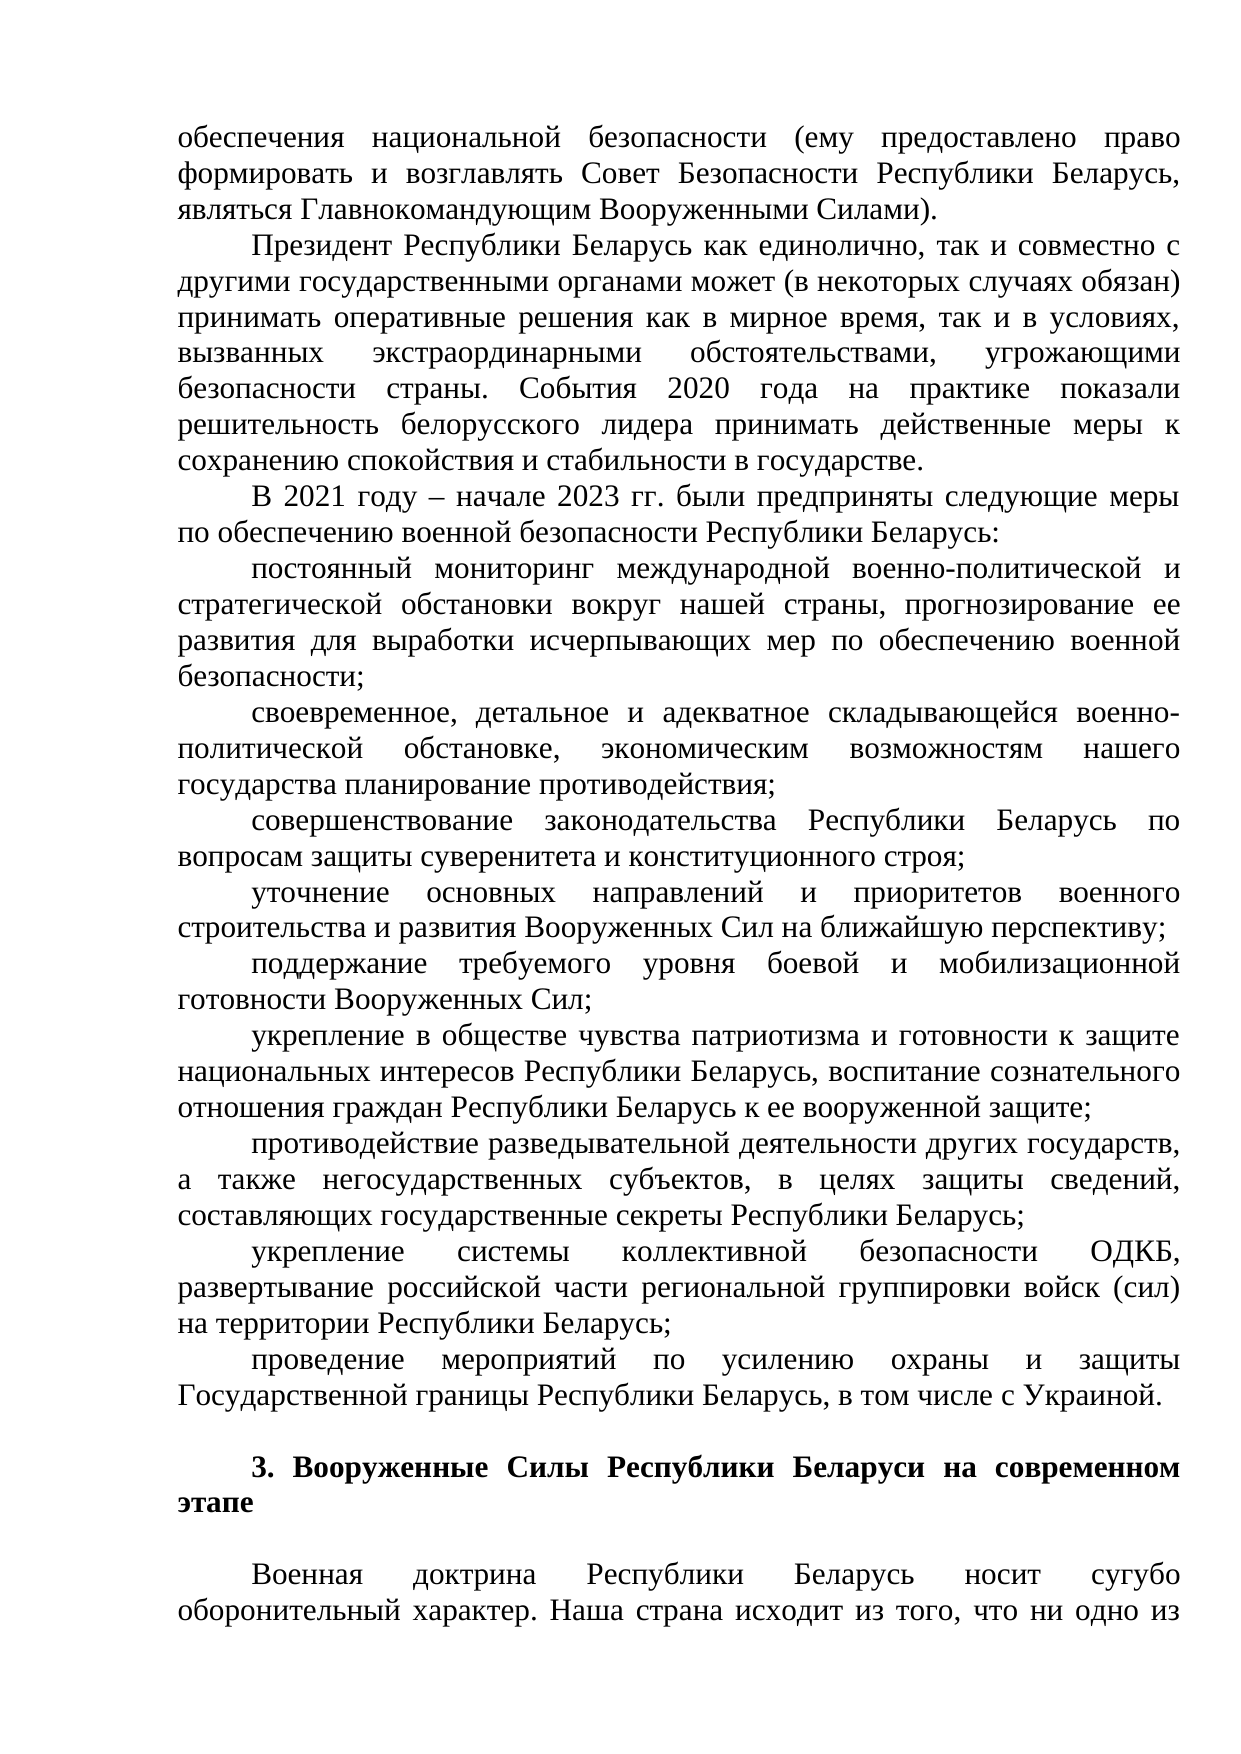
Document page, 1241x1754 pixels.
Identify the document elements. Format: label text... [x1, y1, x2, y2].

text проведение мероприятий по усилению охраны и защиты Государственной границы Республики Беларусь, в том числе с Украиной. [177, 1340, 1181, 1412]
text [177, 118, 1181, 226]
text совершенствование законодательства Республики Беларусь по вопросам защиты суверенитета и конституционного строя; [177, 801, 1181, 873]
text 3. Вооруженные Силы Республики Беларуси на современном этапе [177, 1448, 1181, 1520]
text Президент Республики Беларусь как единолично, так и совместно с другими государственными органами может (в некоторых случаях обязан) принимать оперативные решения как в мирное время, так и в условиях, вызванных экстраординарными обстоятельствами, угрожающими безопасности страны. События 2020 года на практике показали решительность белорусского лидера принимать действенные меры к сохранению спокойствия и стабильности в государстве. [177, 226, 1181, 477]
text уточнение основных направлений и приоритетов военного строительства и развития Вооруженных Сил на ближайшую перспективу; [177, 873, 1181, 945]
text поддержание требуемого уровня боевой и мобилизационной готовности Вооруженных Сил; [177, 945, 1181, 1017]
text своевременное, детальное и адекватное складывающейся военно-политической обстановке, экономическим возможностям нашего государства планирование противодействия; [177, 693, 1181, 801]
text укрепление системы коллективной безопасности ОДКБ, развертывание российской части региональной группировки войск (сил) на территории Республики Беларусь; [177, 1232, 1181, 1340]
text В 2021 году – начале 2023 гг. были предприняты следующие меры по обеспечению военной безопасности Республики Беларусь: [177, 477, 1181, 549]
text постоянный мониторинг международной военно-политической и стратегической обстановки вокруг нашей страны, прогнозирование ее развития для выработки исчерпывающих мер по обеспечению военной безопасности; [177, 549, 1181, 693]
text укрепление в обществе чувства патриотизма и готовности к защите национальных интересов Республики Беларусь, воспитание сознательного отношения граждан Республики Беларусь к ее вооруженной защите; [177, 1017, 1181, 1124]
text противодействие разведывательной деятельности других государств, а также негосударственных субъектов, в целях защиты сведений, составляющих государственные секреты Республики Беларусь; [177, 1124, 1181, 1232]
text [177, 1556, 1181, 1627]
